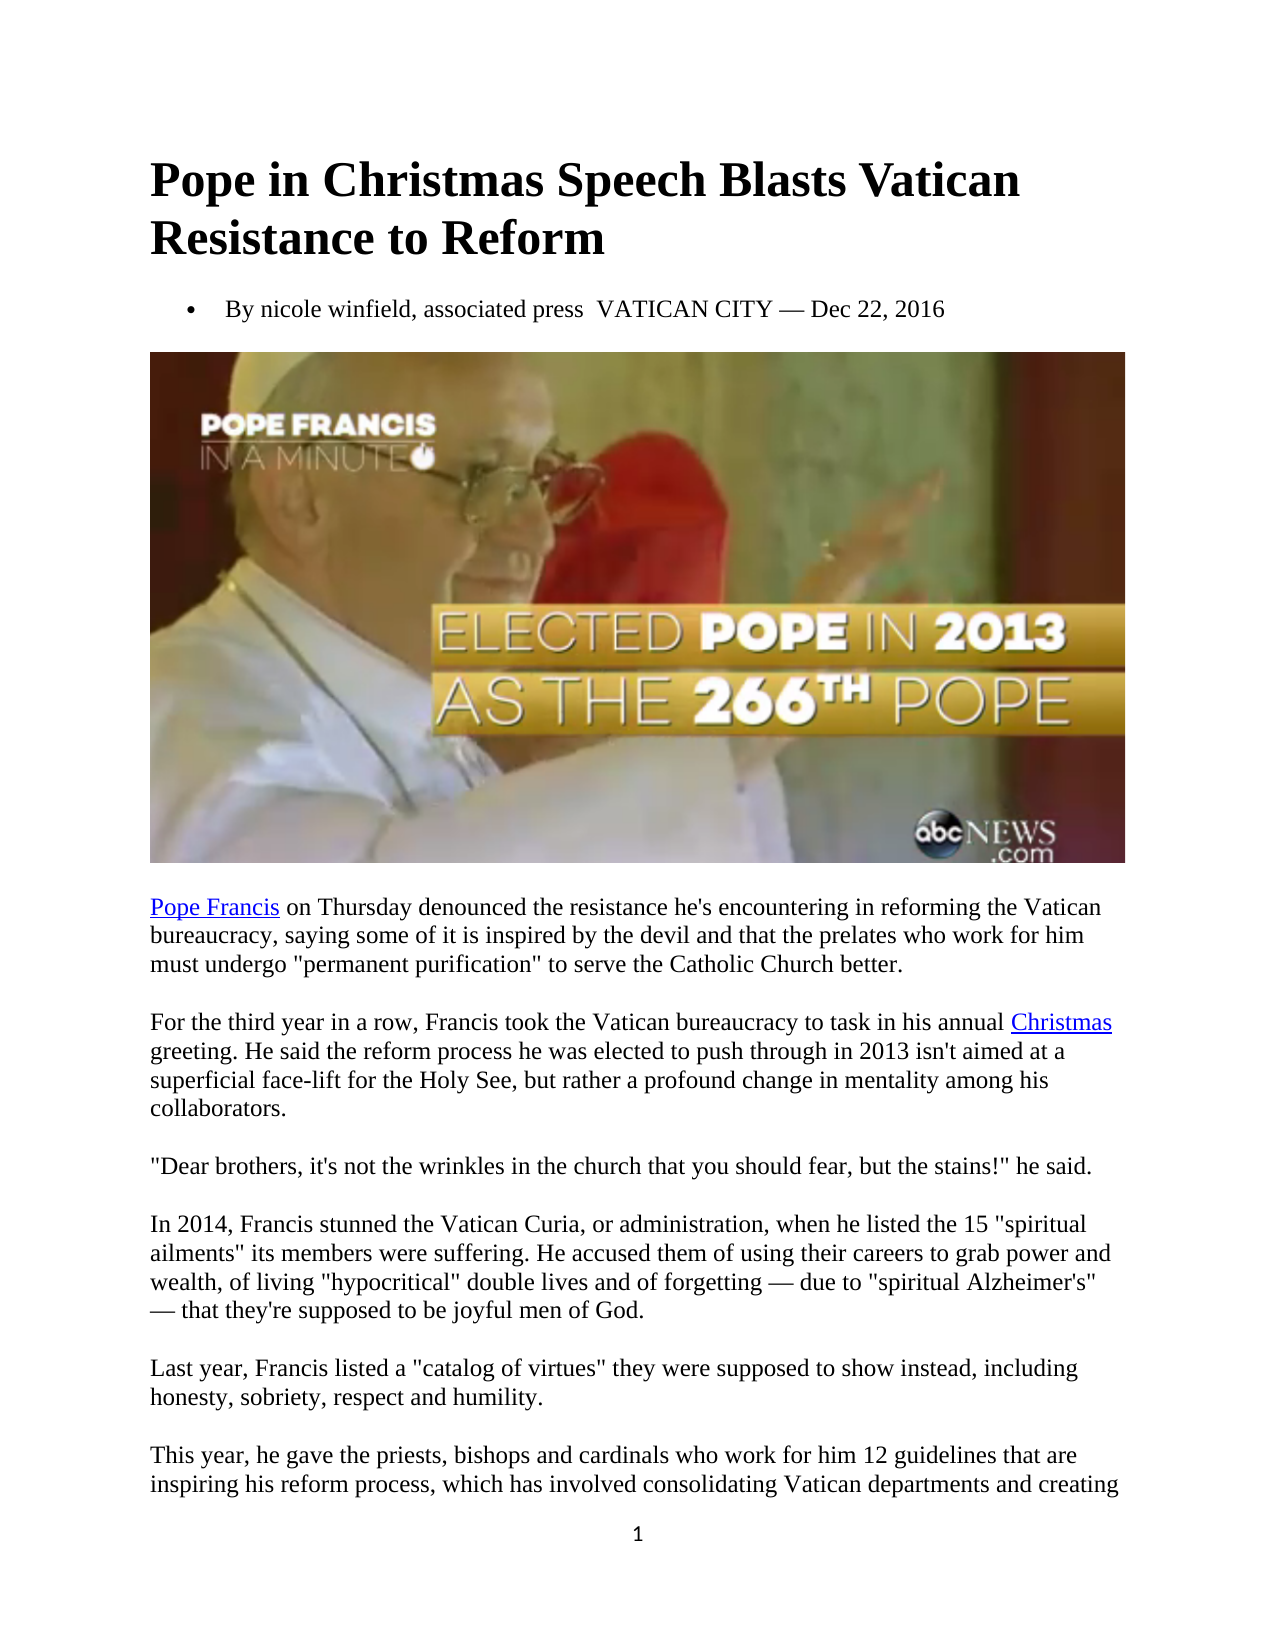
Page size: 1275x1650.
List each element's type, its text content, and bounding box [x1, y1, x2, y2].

text Last year, Francis listed a "catalog of virtues" they were supposed to show instead, including honesty, sobriety, respect and humility. [150, 1353, 1125, 1411]
text Pope in Christmas Speech Blasts Vatican Resistance to Reform [150, 150, 1125, 265]
list By nicole winfield, associated press VATICAN CITY — Dec 22, 2016 [187, 294, 1125, 323]
text In 2014, Francis stunned the Vatican Curia, or administration, when he listed the 15 "spiritual ailments" its members were suffering. He accused them of using their careers to grab power and wealth, of living "hypocritical" double lives and of forgetting — due to "spiritual Alzheimer's" — that they're supposed to be joyful men of God. [150, 1209, 1125, 1324]
text For the third year in a row, Francis took the Vatican bureaucracy to task in his annual Christmas greeting. He said the reform process he was elected to push through in 2013 isn't aimed at a superficial face-lift for the Holy See, but rather a profound change in mentality among his collaborators. [150, 1007, 1125, 1122]
text Pope Francis on Thursday denounced the resistance he's encountering in reforming the Vatican bureaucracy, saying some of it is inspired by the devil and that the prelates who work for him must undergo "permanent purification" to serve the Catholic Church better. [150, 892, 1125, 978]
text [150, 1440, 1125, 1498]
text "Dear brothers, it's not the wrinkles in the church that you should fear, but the stains!" he said. [150, 1151, 1125, 1180]
picture [150, 352, 1125, 863]
